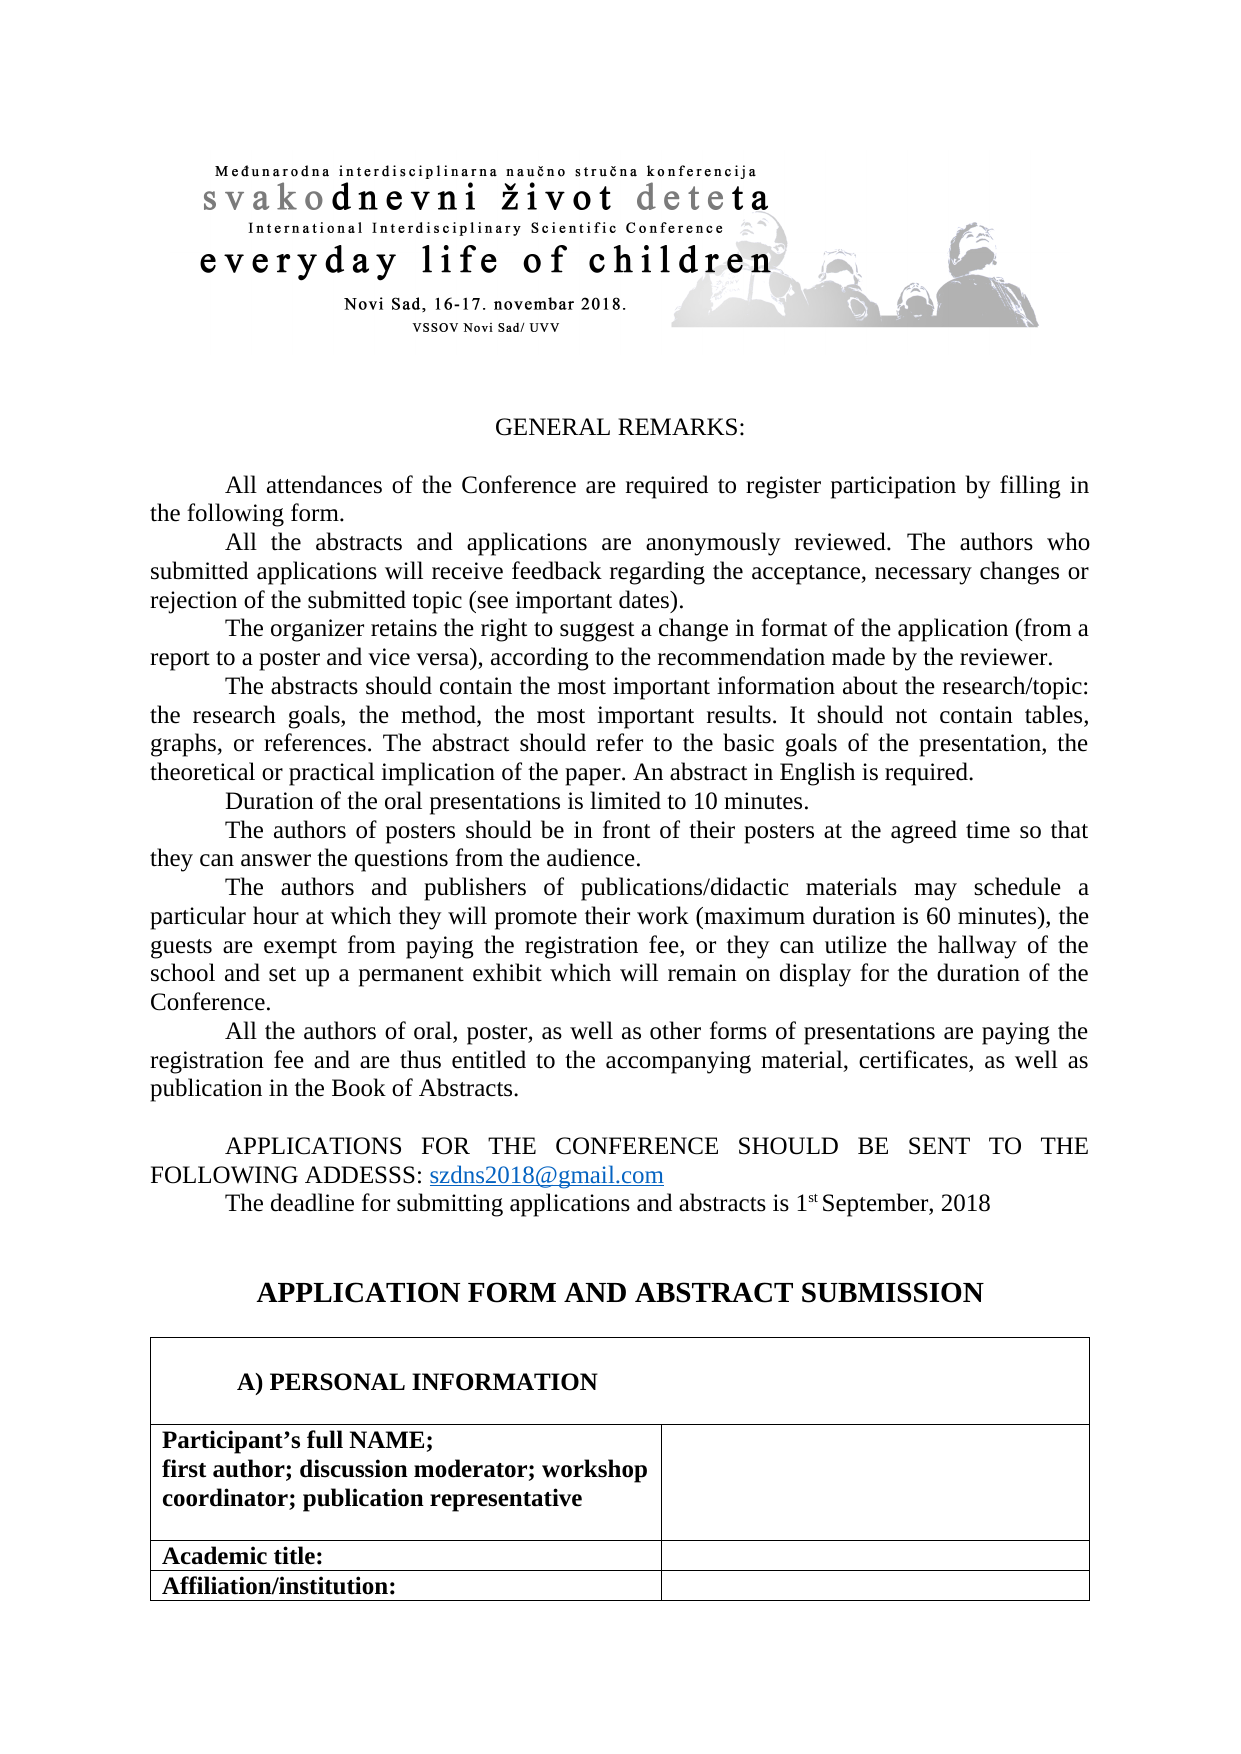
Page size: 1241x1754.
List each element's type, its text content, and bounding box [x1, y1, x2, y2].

table_cell Affiliation/institution: [151, 1571, 661, 1600]
text The organizer retains the right to suggest a change in format of the application (from a report to a poster and vice versa), according to the recommendation made by the reviewer. [150, 613, 1090, 671]
table_cell [662, 1541, 1089, 1570]
table_header A) PERSONAL INFORMATION [151, 1338, 1089, 1424]
text The abstracts should contain the most important information about the research/topic: the research goals, the method, the most important results. It should not contain tables, graphs, or references. The abstract should refer to the basic goals of the presentation, the theoretical or practical implication of the paper. An abstract in English is required. [150, 671, 1090, 786]
text The deadline for submitting applications and abstracts is 1st September, 2018 [150, 1188, 1090, 1217]
table_cell [662, 1425, 1089, 1540]
text All the authors of oral, poster, as well as other forms of presentations are paying the registration fee and are thus entitled to the accompanying material, certificates, as well as publication in the Book of Abstracts. [150, 1016, 1090, 1102]
text Duration of the oral presentations is limited to 10 minutes. [150, 786, 1090, 815]
text APPLICATIONS FOR THE CONFERENCE SHOULD BE SENT TO THE FOLLOWING ADDESSS: szdns2018@gmail.com [150, 1131, 1090, 1188]
table_cell Participant’s full NAME; first author; discussion moderator; workshop coordinator; publication representative [151, 1425, 661, 1540]
text All the abstracts and applications are anonymously reviewed. The authors who submitted applications will receive feedback regarding the acceptance, necessary changes or rejection of the submitted topic (see important dates). [150, 527, 1090, 613]
text The authors of posters should be in front of their posters at the agreed time so that they can answer the questions from the audience. [150, 815, 1090, 872]
picture [170, 150, 1070, 355]
text All attendances of the Conference are required to register participation by filling in the following form. [150, 470, 1090, 527]
text GENERAL REMARKS: [150, 412, 1090, 441]
table_cell Academic title: [151, 1541, 661, 1570]
text The authors and publishers of publications/didactic materials may schedule a particular hour at which they will promote their work (maximum duration is 60 minutes), the guests are exempt from paying the registration fee, or they can utilize the hallway of the school and set up a permanent exhibit which will remain on display for the duration of the Conference. [150, 872, 1090, 1016]
table_cell [662, 1571, 1089, 1600]
text APPLICATION FORM AND ABSTRACT SUBMISSION [150, 1275, 1090, 1308]
